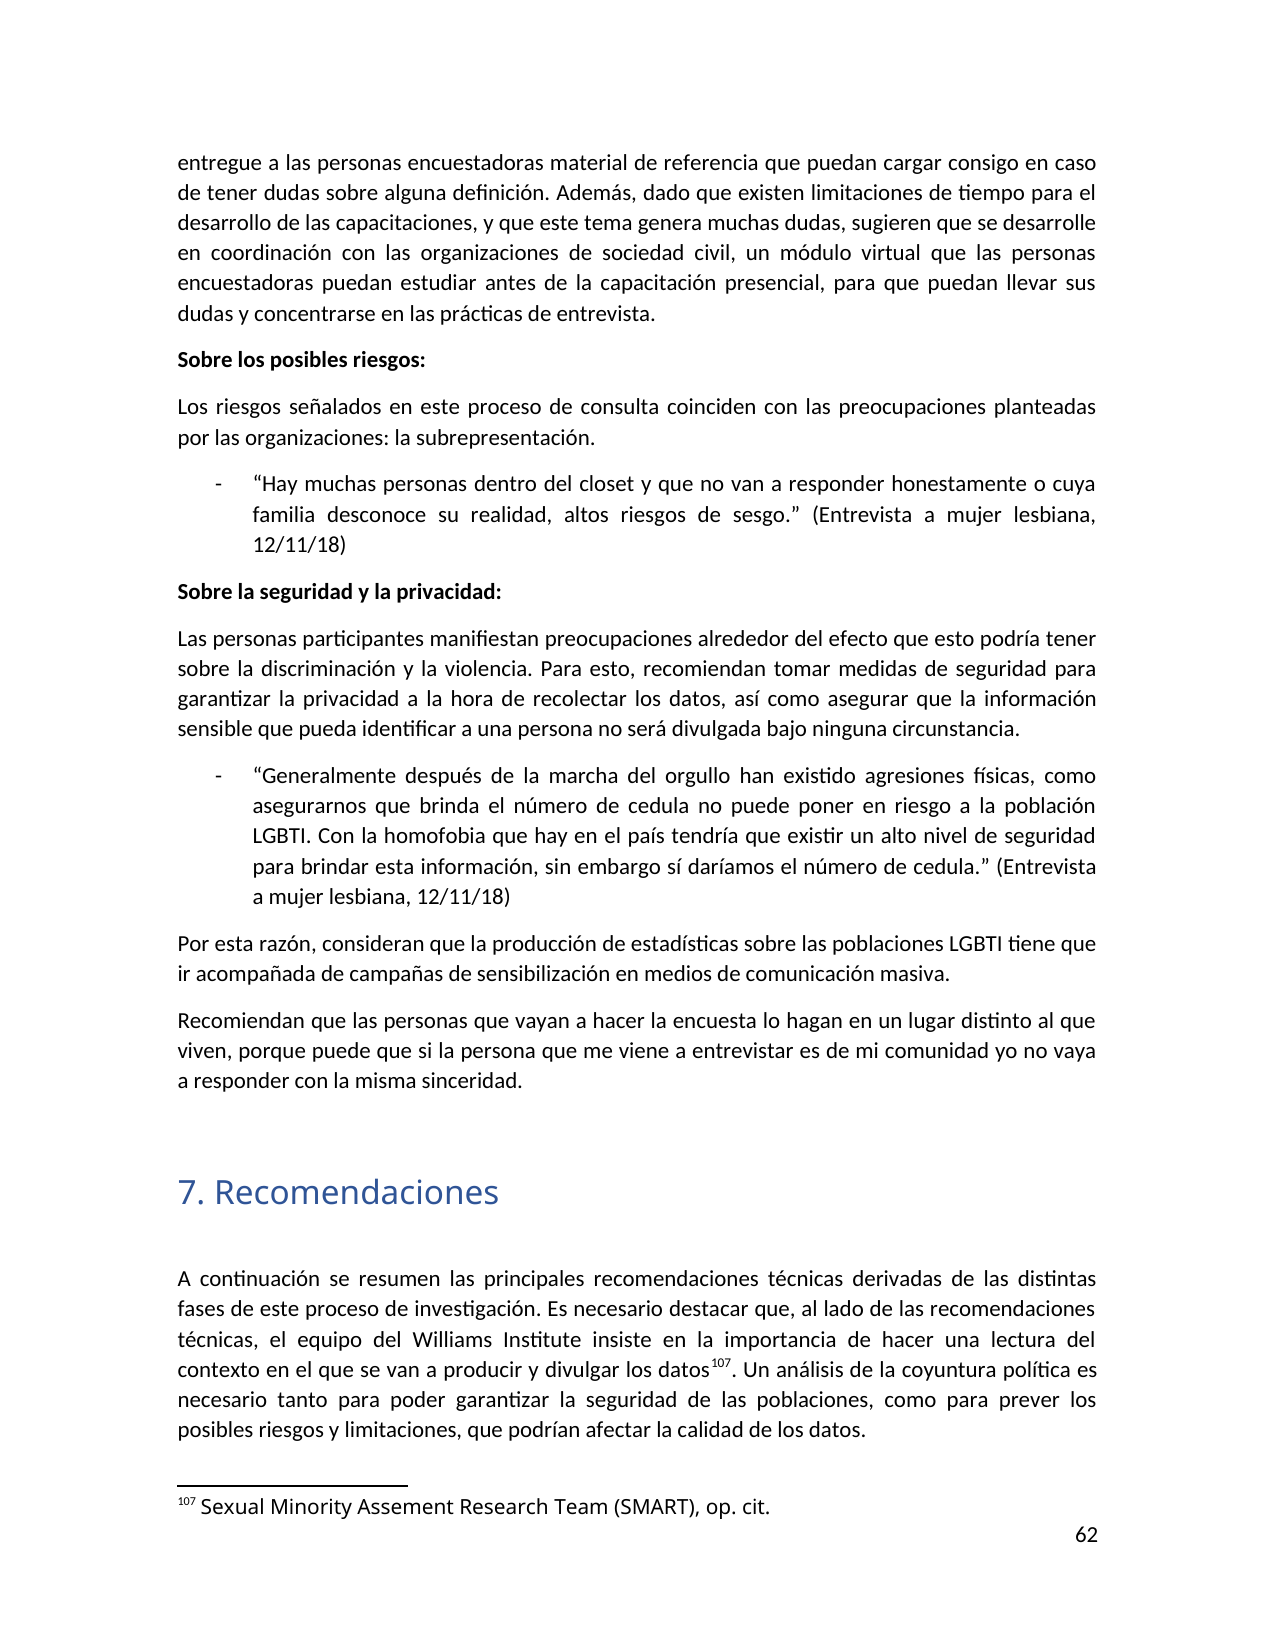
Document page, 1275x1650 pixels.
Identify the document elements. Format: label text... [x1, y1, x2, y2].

text Recomiendan que las personas que vayan a hacer la encuesta lo hagan en un lugar distinto al que viven, porque puede que si la persona que me viene a entrevistar es de mi comunidad yo no vaya a responder con la misma sinceridad. [177, 1006, 1098, 1094]
text Sobre la seguridad y la privacidad: [177, 577, 1098, 605]
text Las personas participantes manifiestan preocupaciones alrededor del efecto que esto podría tener sobre la discriminación y la violencia. Para esto, recomiendan tomar medidas de seguridad para garantizar la privacidad a la hora de recolectar los datos, así como asegurar que la información sensible que pueda identificar a una persona no será divulgada bajo ninguna circunstancia. [177, 624, 1098, 742]
subtitle 7. Recomendaciones [177, 1168, 1098, 1214]
text Los riesgos señalados en este proceso de consulta coinciden con las preocupaciones planteadas por las organizaciones: la subrepresentación. [177, 392, 1098, 451]
list “Generalmente después de la marcha del orgullo han existido agresiones físicas, como asegurarnos que brinda el número de cedula no puede poner en riesgo a la población LGBTI. Con la homofobia que hay en el país tendría que existir un alto nivel de seguridad para brindar esta información, sin embargo sí daríamos el número de cedula.” (Entrevista a mujer lesbiana, 12/11/18) [215, 761, 1098, 910]
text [177, 148, 1098, 327]
list “Hay muchas personas dentro del closet y que no van a responder honestamente o cuya familia desconoce su realidad, altos riesgos de sesgo.” (Entrevista a mujer lesbiana, 12/11/18) [215, 469, 1098, 558]
text Por esta razón, consideran que la producción de estadísticas sobre las poblaciones LGBTI tiene que ir acompañada de campañas de sensibilización en medios de comunicación masiva. [177, 929, 1098, 987]
text Sobre los posibles riesgos: [177, 346, 1098, 373]
text A continuación se resumen las principales recomendaciones técnicas derivadas de las distintas fases de este proceso de investigación. Es necesario destacar que, al lado de las recomendaciones técnicas, el equipo del Williams Institute insiste en la importancia de hacer una lectura del contexto en el que se van a producir y divulgar los datos. Un análisis de la coyuntura política es necesario tanto para poder garantizar la seguridad de las poblaciones, como para prever los posibles riesgos y limitaciones, que podrían afectar la calidad de los datos. [177, 1264, 1098, 1443]
